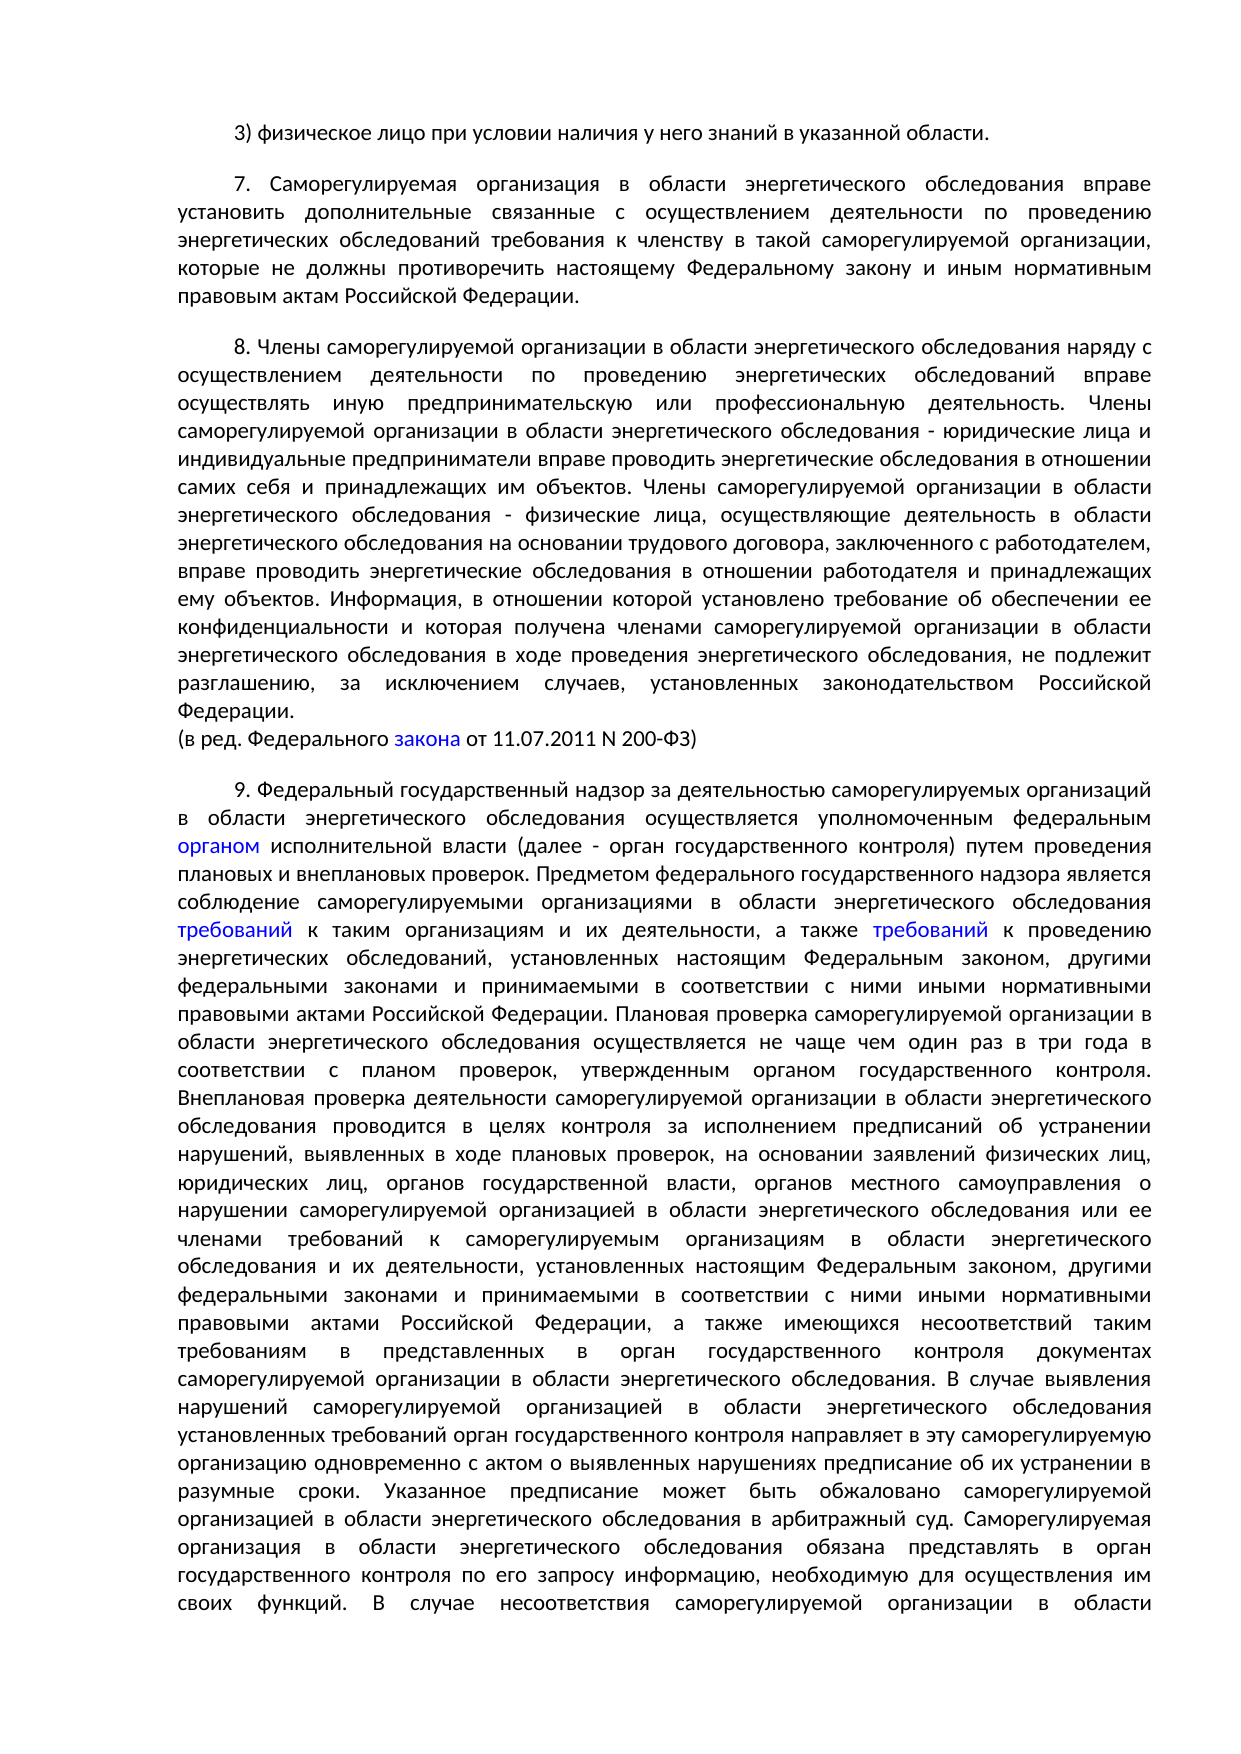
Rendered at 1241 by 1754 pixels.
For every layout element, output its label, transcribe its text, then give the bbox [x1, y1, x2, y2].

text 3) физическое лицо при условии наличия у него знаний в указанной области. [177, 118, 1152, 146]
text 8. Члены саморегулируемой организации в области энергетического обследования наряду с осуществлением деятельности по проведению энергетических обследований вправе осуществлять иную предпринимательскую или профессиональную деятельность. Члены саморегулируемой организации в области энергетического обследования - юридические лица и индивидуальные предприниматели вправе проводить энергетические обследования в отношении самих себя и принадлежащих им объектов. Члены саморегулируемой организации в области энергетического обследования - физические лица, осуществляющие деятельность в области энергетического обследования на основании трудового договора, заключенного с работодателем, вправе проводить энергетические обследования в отношении работодателя и принадлежащих ему объектов. Информация, в отношении которой установлено требование об обеспечении ее конфиденциальности и которая получена членами саморегулируемой организации в области энергетического обследования в ходе проведения энергетического обследования, не подлежит разглашению, за исключением случаев, установленных законодательством Российской Федерации. [177, 332, 1152, 724]
text 7. Саморегулируемая организация в области энергетического обследования вправе установить дополнительные связанные с осуществлением деятельности по проведению энергетических обследований требования к членству в такой саморегулируемой организации, которые не должны противоречить настоящему Федеральному закону и иным нормативным правовым актам Российской Федерации. [177, 169, 1152, 309]
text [177, 775, 1152, 1616]
text (в ред. Федерального закона от 11.07.2011 N 200-ФЗ) [177, 724, 1152, 752]
